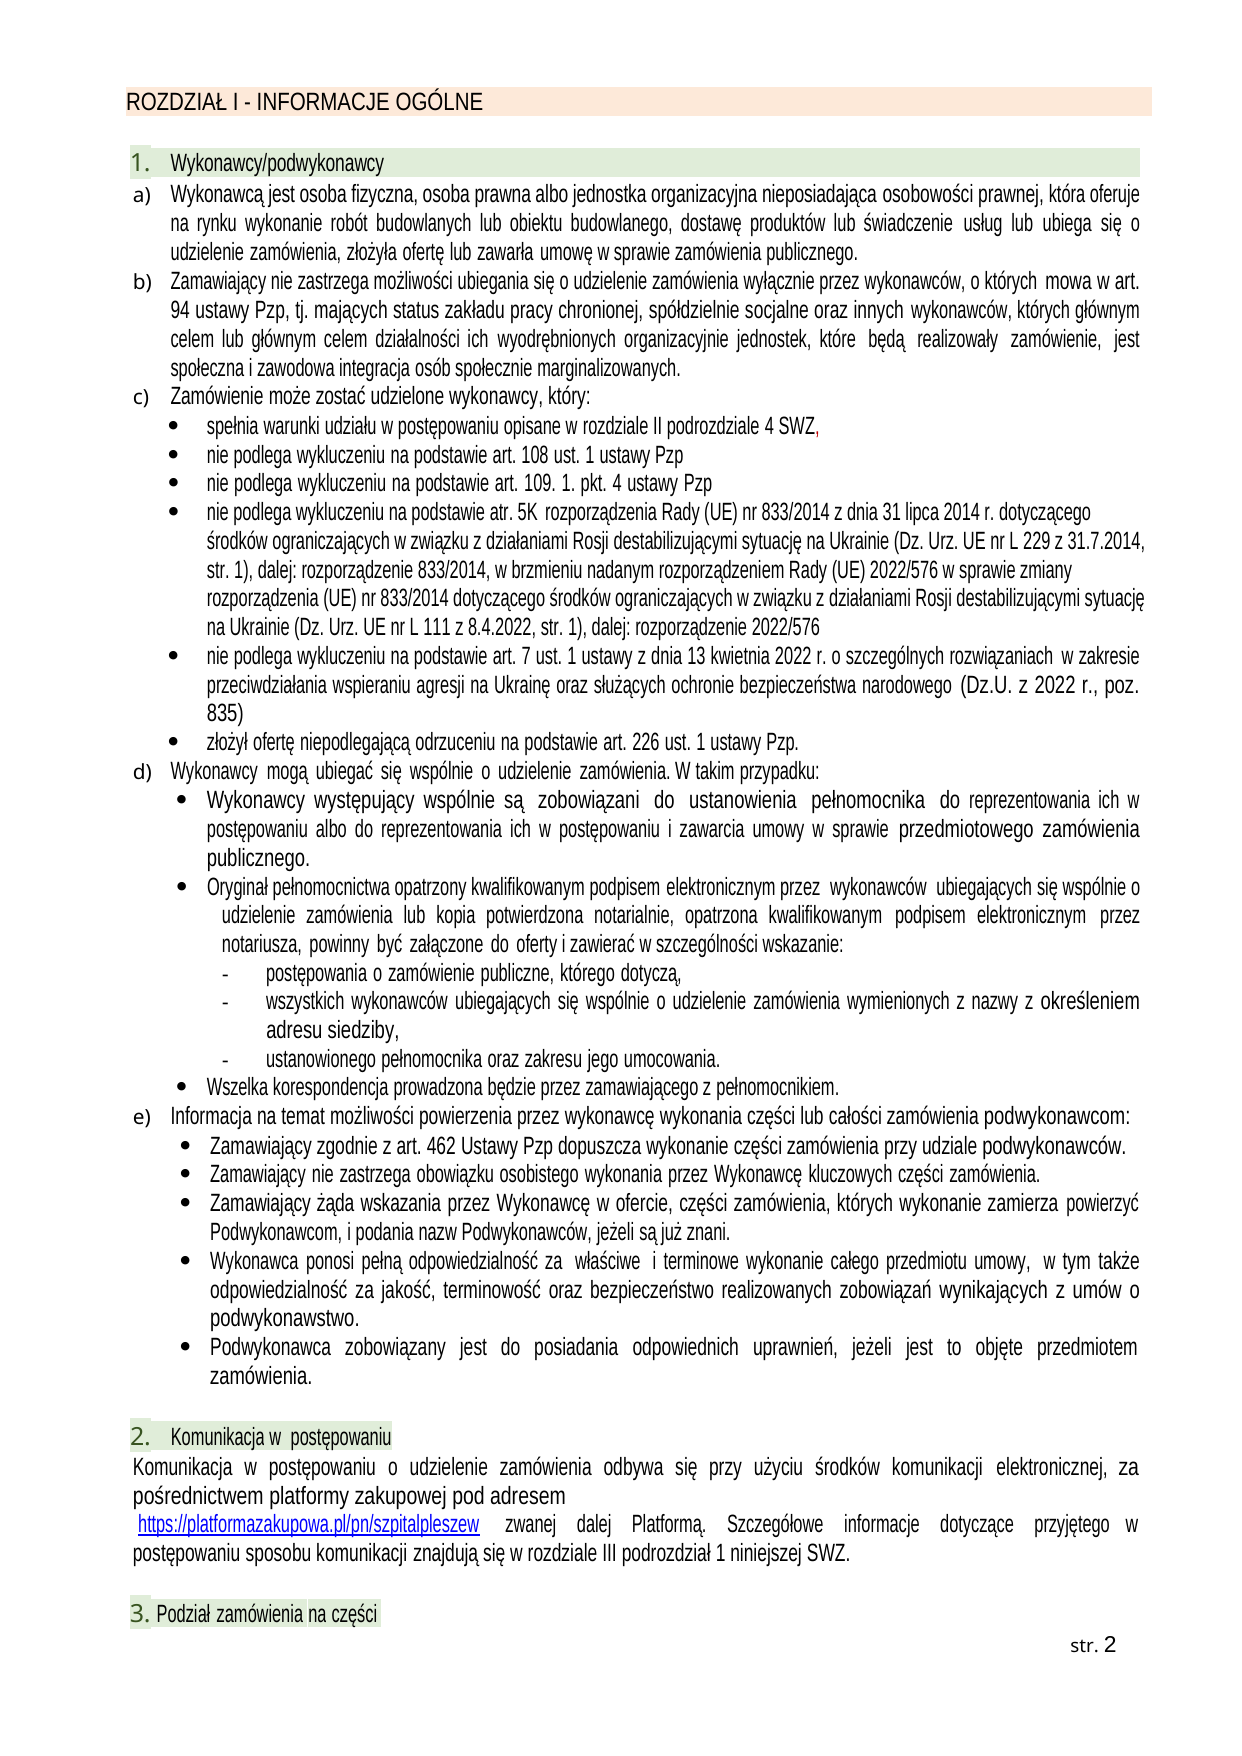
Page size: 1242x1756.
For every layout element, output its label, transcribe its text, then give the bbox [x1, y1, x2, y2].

list Wykonawcy/podwykonawcy [151, 145, 1152, 179]
list Wykonawcy mogą ubiegać się wspólnie o udzielenie zamówienia. W takim przypadku: [133, 756, 1152, 785]
text https://platformazakupowa.pl/pn/szpitalpleszew zwanej dalej Platformą. Szczegółowe informacje dotyczące przyjętego w postępowaniu sposobu komunikacji znajdują się w rozdziale III podrozdział 1 niniejszej SWZ. [133, 1509, 1138, 1567]
list Oryginał pełnomocnictwa opatrzony kwalifikowanym podpisem elektronicznym przez wykonawców ubiegających się wspólnie o udzielenie zamówienia lub kopia potwierdzona notarialnie, opatrzona kwalifikowanym podpisem elektronicznym przez notariusza, powinny być załączone do oferty i zawierać w szczególności wskazanie: [177, 871, 1140, 958]
list złożył ofertę niepodlegającą odrzuceniu na podstawie art. 226 ust. 1 ustawy Pzp. [169, 727, 1152, 756]
list spełnia warunki udziału w postępowaniu opisane w rozdziale II podrozdziale 4 SWZ, [169, 411, 1152, 439]
list Zamawiający nie zastrzega możliwości ubiegania się o udzielenie zamówienia wyłącznie przez wykonawców, o których mowa w art. 94 ustawy Pzp, tj. mających status zakładu pracy chronionej, spółdzielnie socjalne oraz innych wykonawców, których głównym celem lub głównym celem działalności ich wyodrębnionych organizacyjnie jednostek, które będą realizowały zamówienie, jest społeczna i zawodowa integracja osób społecznie marginalizowanych. [133, 266, 1140, 381]
list Komunikacja w postępowaniu Komunikacja w postępowaniu o udzielenie zamówienia odbywa się przy użyciu środków komunikacji elektronicznej, za pośrednictwem platformy zakupowej pod adresem [130, 1418, 1139, 1509]
list Wykonawcy występujący wspólnie są zobowiązani do ustanowienia pełnomocnika do reprezentowania ich w postępowaniu albo do reprezentowania ich w postępowaniu i zawarcia umowy w sprawie przedmiotowego zamówienia publicznego. [177, 785, 1140, 871]
text ROZDZIAŁ I - INFORMACJE OGÓLNE [126, 87, 1152, 116]
list Zamówienie może zostać udzielone wykonawcy, który: [133, 381, 1152, 411]
list postępowania o zamówienie publiczne, którego dotyczą, [222, 958, 1152, 986]
list Zamawiający żąda wskazania przez Wykonawcę w ofercie, części zamówienia, których wykonanie zamierza powierzyć Podwykonawcom, i podania nazw Podwykonawców, jeżeli są już znani. [181, 1188, 1139, 1246]
list nie podlega wykluczeniu na podstawie atr. 5K rozporządzenia Rady (UE) nr 833/2014 z dnia 31 lipca 2014 r. dotyczącego środków ograniczających w związku z działaniami Rosji destabilizującymi sytuację na Ukrainie (Dz. Urz. UE nr L 229 z 31.7.2014, str. 1), dalej: rozporządzenie 833/2014, w brzmieniu nadanym rozporządzeniem Rady (UE) 2022/576 w sprawie zmiany rozporządzenia (UE) nr 833/2014 dotyczącego środków ograniczających w związku z działaniami Rosji destabilizującymi sytuację na Ukrainie (Dz. Urz. UE nr L 111 z 8.4.2022, str. 1), dalej: rozporządzenie 2022/576 [169, 497, 1152, 641]
list Informacja na temat możliwości powierzenia przez wykonawcę wykonania części lub całości zamówienia podwykonawcom: [133, 1101, 1139, 1131]
list nie podlega wykluczeniu na podstawie art. 109. 1. pkt. 4 ustawy Pzp [169, 468, 1152, 497]
list Zamawiający nie zastrzega obowiązku osobistego wykonania przez Wykonawcę kluczowych części zamówienia. [181, 1159, 1152, 1188]
list Wykonawcą jest osoba fizyczna, osoba prawna albo jednostka organizacyjna nieposiadająca osobowości prawnej, która oferuje na rynku wykonanie robót budowlanych lub obiektu budowlanego, dostawę produktów lub świadczenie usług lub ubiega się o udzielenie zamówienia, złożyła ofertę lub zawarła umowę w sprawie zamówienia publicznego. [133, 179, 1140, 266]
list Wszelka korespondencja prowadzona będzie przez zamawiającego z pełnomocnikiem. [177, 1072, 1152, 1101]
list nie podlega wykluczeniu na podstawie art. 7 ust. 1 ustawy z dnia 13 kwietnia 2022 r. o szczególnych rozwiązaniach w zakresie przeciwdziałania wspieraniu agresji na Ukrainę oraz służących ochronie bezpieczeństwa narodowego (Dz.U. z 2022 r., poz. 835) [169, 641, 1139, 727]
list Zamawiający zgodnie z art. 462 Ustawy Pzp dopuszcza wykonanie części zamówienia przy udziale podwykonawców. [181, 1131, 1139, 1159]
list ustanowionego pełnomocnika oraz zakresu jego umocowania. [222, 1043, 1152, 1072]
list nie podlega wykluczeniu na podstawie art. 108 ust. 1 ustawy Pzp [169, 439, 1152, 468]
list Wykonawca ponosi pełną odpowiedzialność za właściwe i terminowe wykonanie całego przedmiotu umowy, w tym także odpowiedzialność za jakość, terminowość oraz bezpieczeństwo realizowanych zobowiązań wynikających z umów o podwykonawstwo. [181, 1246, 1140, 1332]
list Podział zamówienia na części [151, 1595, 1138, 1629]
list Podwykonawca zobowiązany jest do posiadania odpowiednich uprawnień, jeżeli jest to objęte przedmiotem zamówienia. [181, 1332, 1140, 1389]
list wszystkich wykonawców ubiegających się wspólnie o udzielenie zamówienia wymienionych z nazwy z określeniem adresu siedziby, [222, 986, 1140, 1043]
